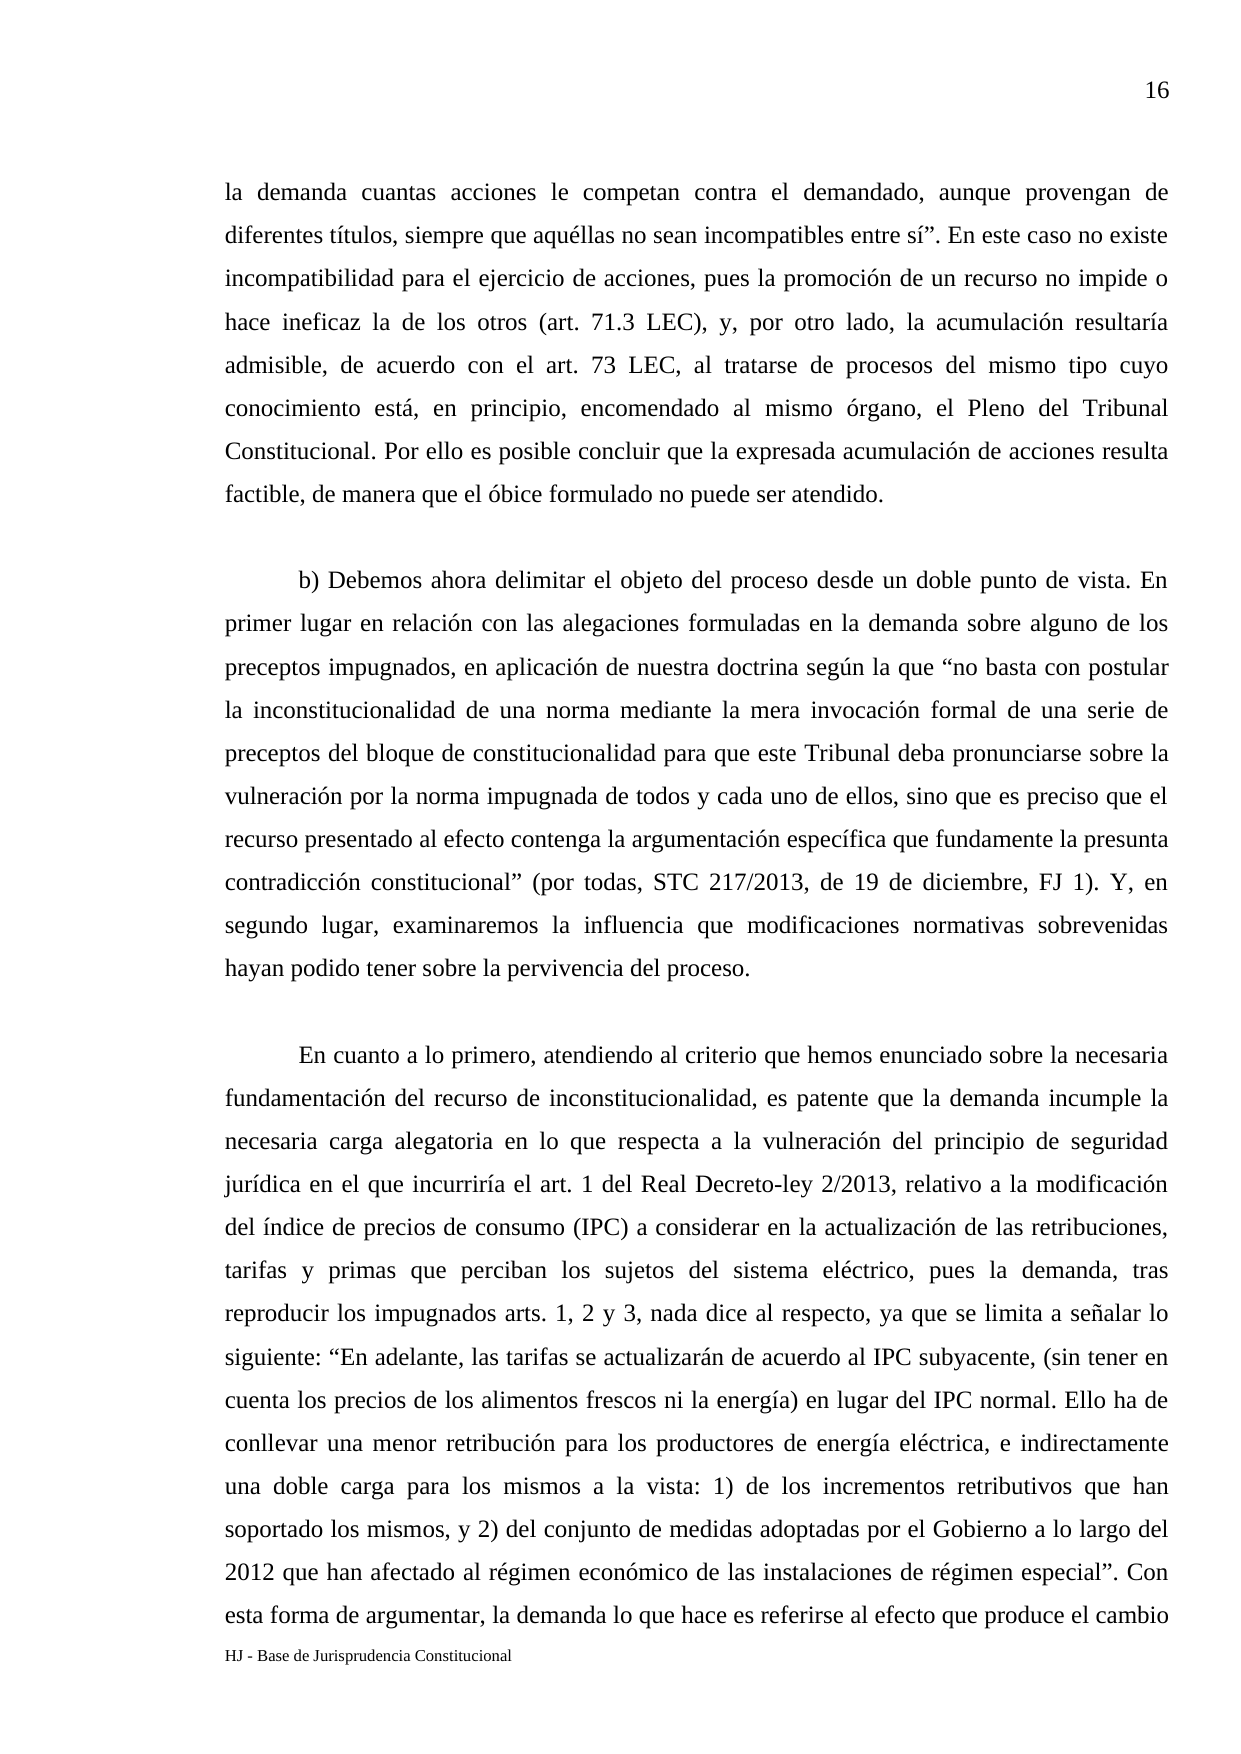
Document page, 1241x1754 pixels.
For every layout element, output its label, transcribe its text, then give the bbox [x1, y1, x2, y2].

text b) Debemos ahora delimitar el objeto del proceso desde un doble punto de vista. En primer lugar en relación con las alegaciones formuladas en la demanda sobre alguno de los preceptos impugnados, en aplicación de nuestra doctrina según la que “no basta con postular la inconstitucionalidad de una norma mediante la mera invocación formal de una serie de preceptos del bloque de constitucionalidad para que este Tribunal deba pronunciarse sobre la vulneración por la norma impugnada de todos y cada uno de ellos, sino que es preciso que el recurso presentado al efecto contenga la argumentación específica que fundamente la presunta contradicción constitucional” (por todas, STC 217/2013, de 19 de diciembre, FJ 1). Y, en segundo lugar, examinaremos la influencia que modificaciones normativas sobrevenidas hayan podido tener sobre la pervivencia del proceso. [224, 565, 1169, 982]
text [224, 1040, 1169, 1629]
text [224, 177, 1169, 508]
